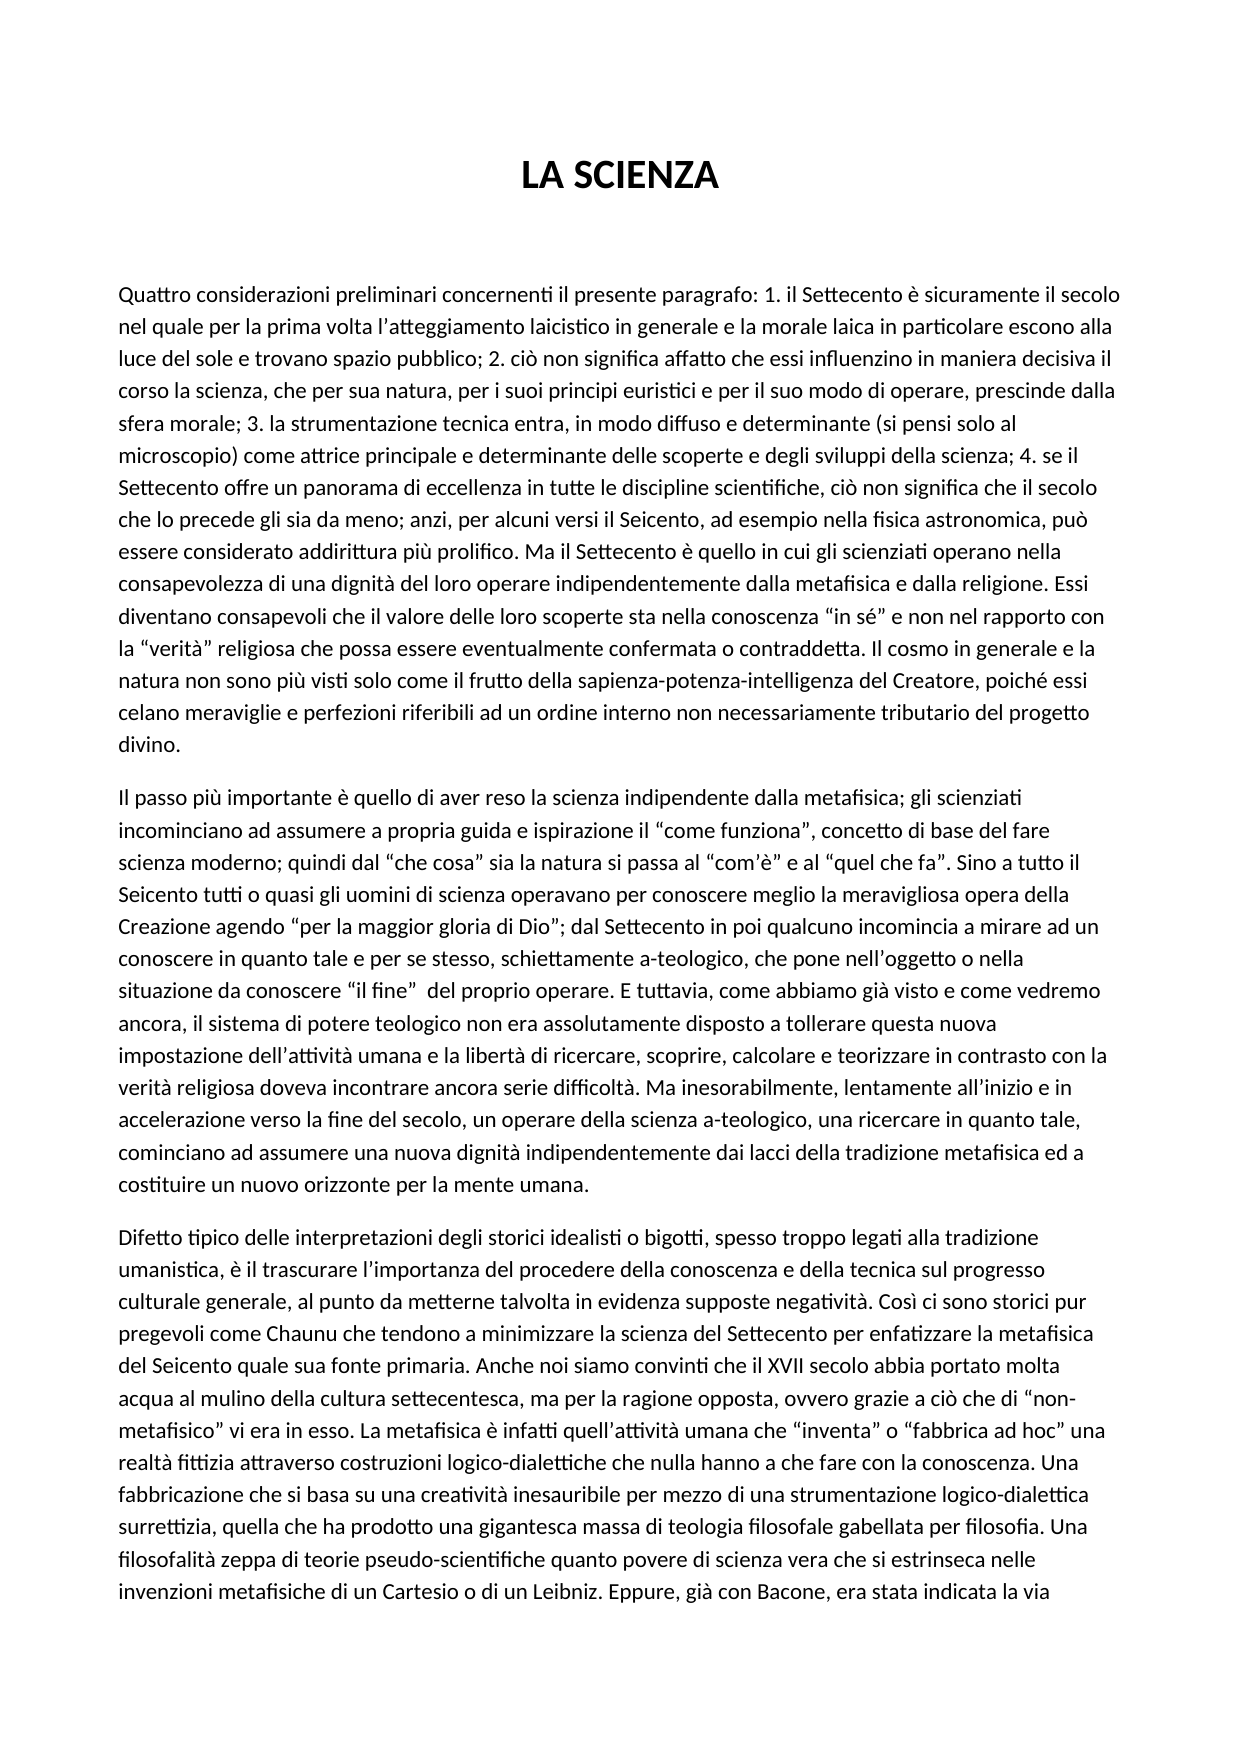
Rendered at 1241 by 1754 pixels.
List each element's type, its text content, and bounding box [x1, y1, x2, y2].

text Il passo più importante è quello di aver reso la scienza indipendente dalla metafisica; gli scienziati incominciano ad assumere a propria guida e ispirazione il “come funziona”, concetto di base del fare scienza moderno; quindi dal “che cosa” sia la natura si passa al “com’è” e al “quel che fa”. Sino a tutto il Seicento tutti o quasi gli uomini di scienza operavano per conoscere meglio la meravigliosa opera della Creazione agendo “per la maggior gloria di Dio”; dal Settecento in poi qualcuno incomincia a mirare ad un conoscere in quanto tale e per se stesso, schiettamente a-teologico, che pone nell’oggetto o nella situazione da conoscere “il fine” del proprio operare. E tuttavia, come abbiamo già visto e come vedremo ancora, il sistema di potere teologico non era assolutamente disposto a tollerare questa nuova impostazione dell’attività umana e la libertà di ricercare, scoprire, calcolare e teorizzare in contrasto con la verità religiosa doveva incontrare ancora serie difficoltà. Ma inesorabilmente, lentamente all’inizio e in accelerazione verso la fine del secolo, un operare della scienza a-teologico, una ricercare in quanto tale, cominciano ad assumere una nuova dignità indipendentemente dai lacci della tradizione metafisica ed a costituire un nuovo orizzonte per la mente umana. [118, 783, 1122, 1198]
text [118, 1223, 1122, 1605]
text LA SCIENZA [118, 148, 1122, 198]
text Quattro considerazioni preliminari concernenti il presente paragrafo: 1. il Settecento è sicuramente il secolo nel quale per la prima volta l’atteggiamento laicistico in generale e la morale laica in particolare escono alla luce del sole e trovano spazio pubblico; 2. ciò non significa affatto che essi influenzino in maniera decisiva il corso la scienza, che per sua natura, per i suoi principi euristici e per il suo modo di operare, prescinde dalla sfera morale; 3. la strumentazione tecnica entra, in modo diffuso e determinante (si pensi solo al microscopio) come attrice principale e determinante delle scoperte e degli sviluppi della scienza; 4. se il Settecento offre un panorama di eccellenza in tutte le discipline scientifiche, ciò non significa che il secolo che lo precede gli sia da meno; anzi, per alcuni versi il Seicento, ad esempio nella fisica astronomica, può essere considerato addirittura più prolifico. Ma il Settecento è quello in cui gli scienziati operano nella consapevolezza di una dignità del loro operare indipendentemente dalla metafisica e dalla religione. Essi diventano consapevoli che il valore delle loro scoperte sta nella conoscenza “in sé” e non nel rapporto con la “verità” religiosa che possa essere eventualmente confermata o contraddetta. Il cosmo in generale e la natura non sono più visti solo come il frutto della sapienza-potenza-intelligenza del Creatore, poiché essi celano meraviglie e perfezioni riferibili ad un ordine interno non necessariamente tributario del progetto divino. [118, 280, 1122, 758]
